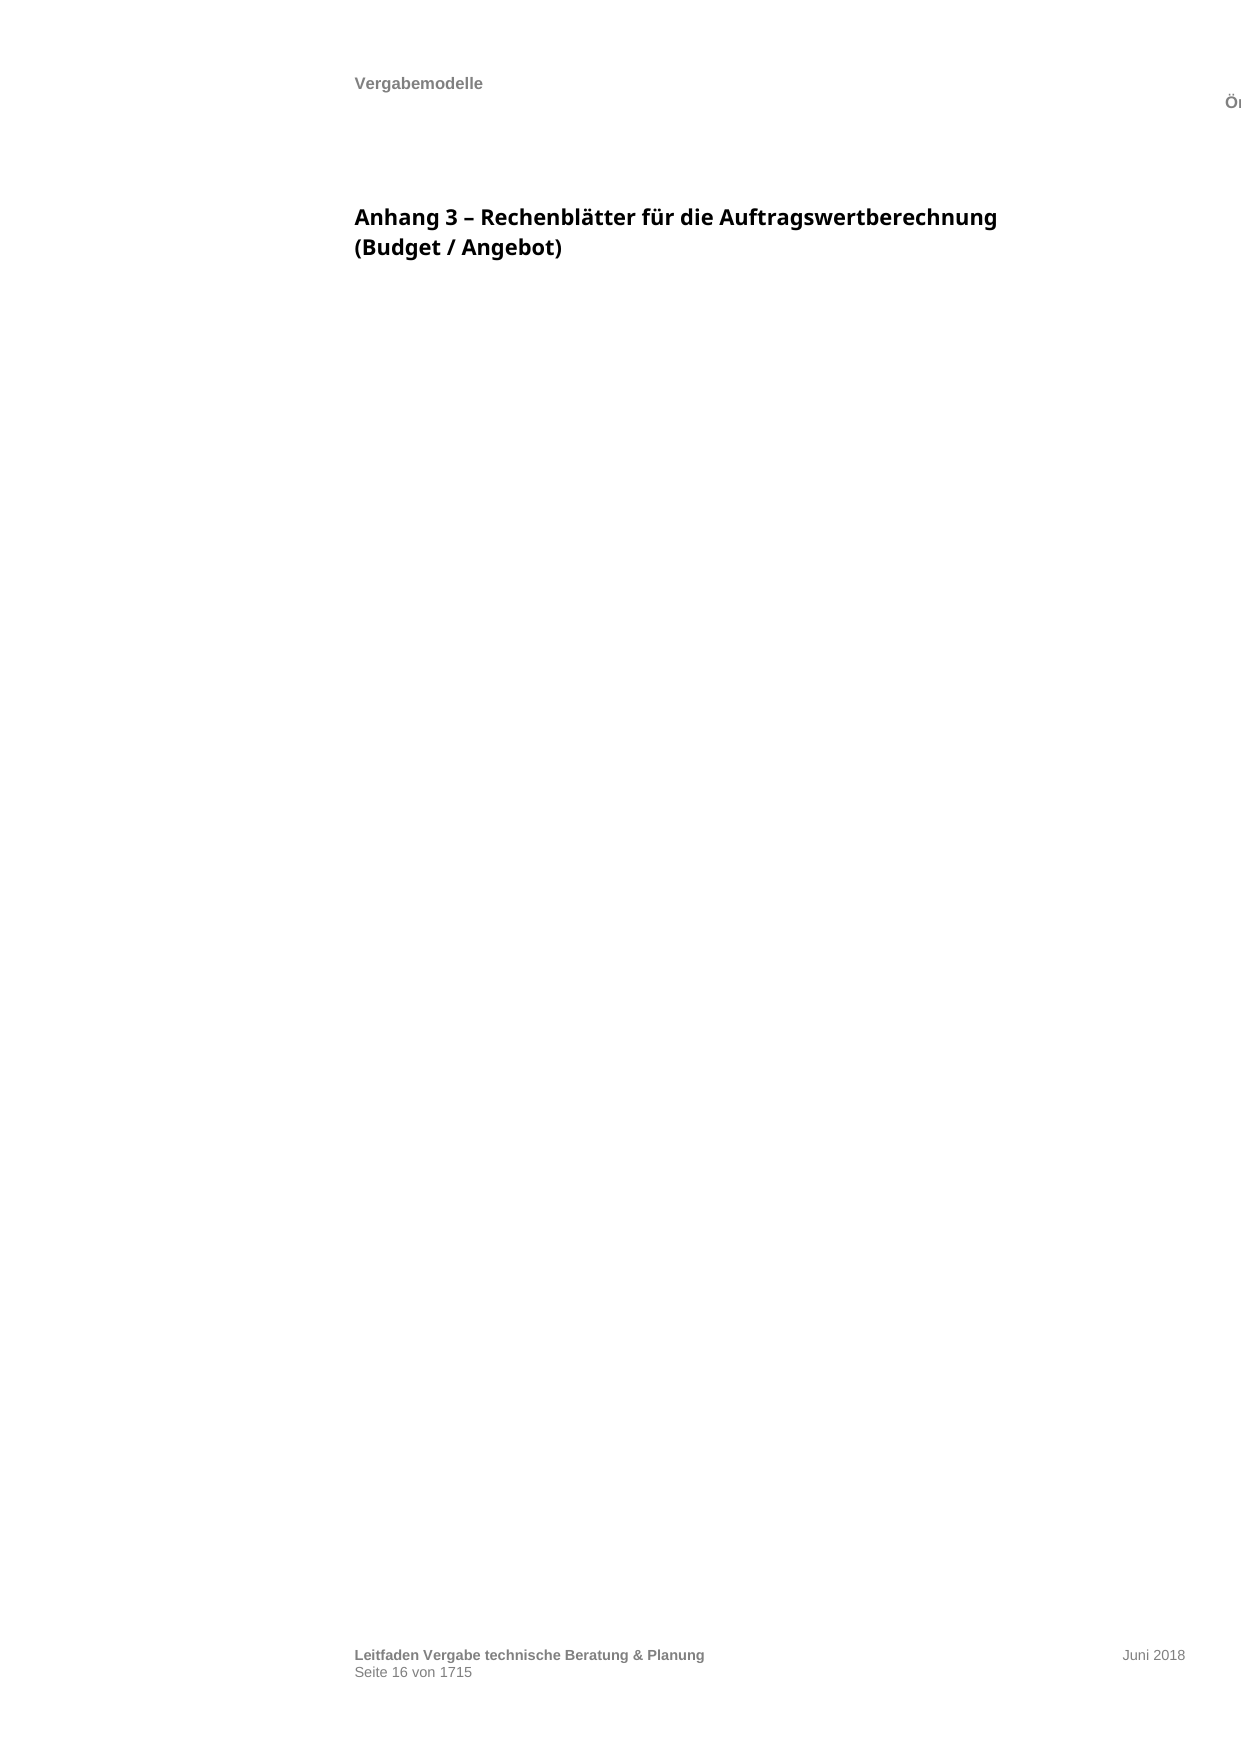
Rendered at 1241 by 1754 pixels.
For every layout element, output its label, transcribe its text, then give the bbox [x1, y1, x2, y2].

text Anhang 3 – Rechenblätter für die Auftragswertberechnung (Budget / Angebot) [354, 202, 1092, 262]
